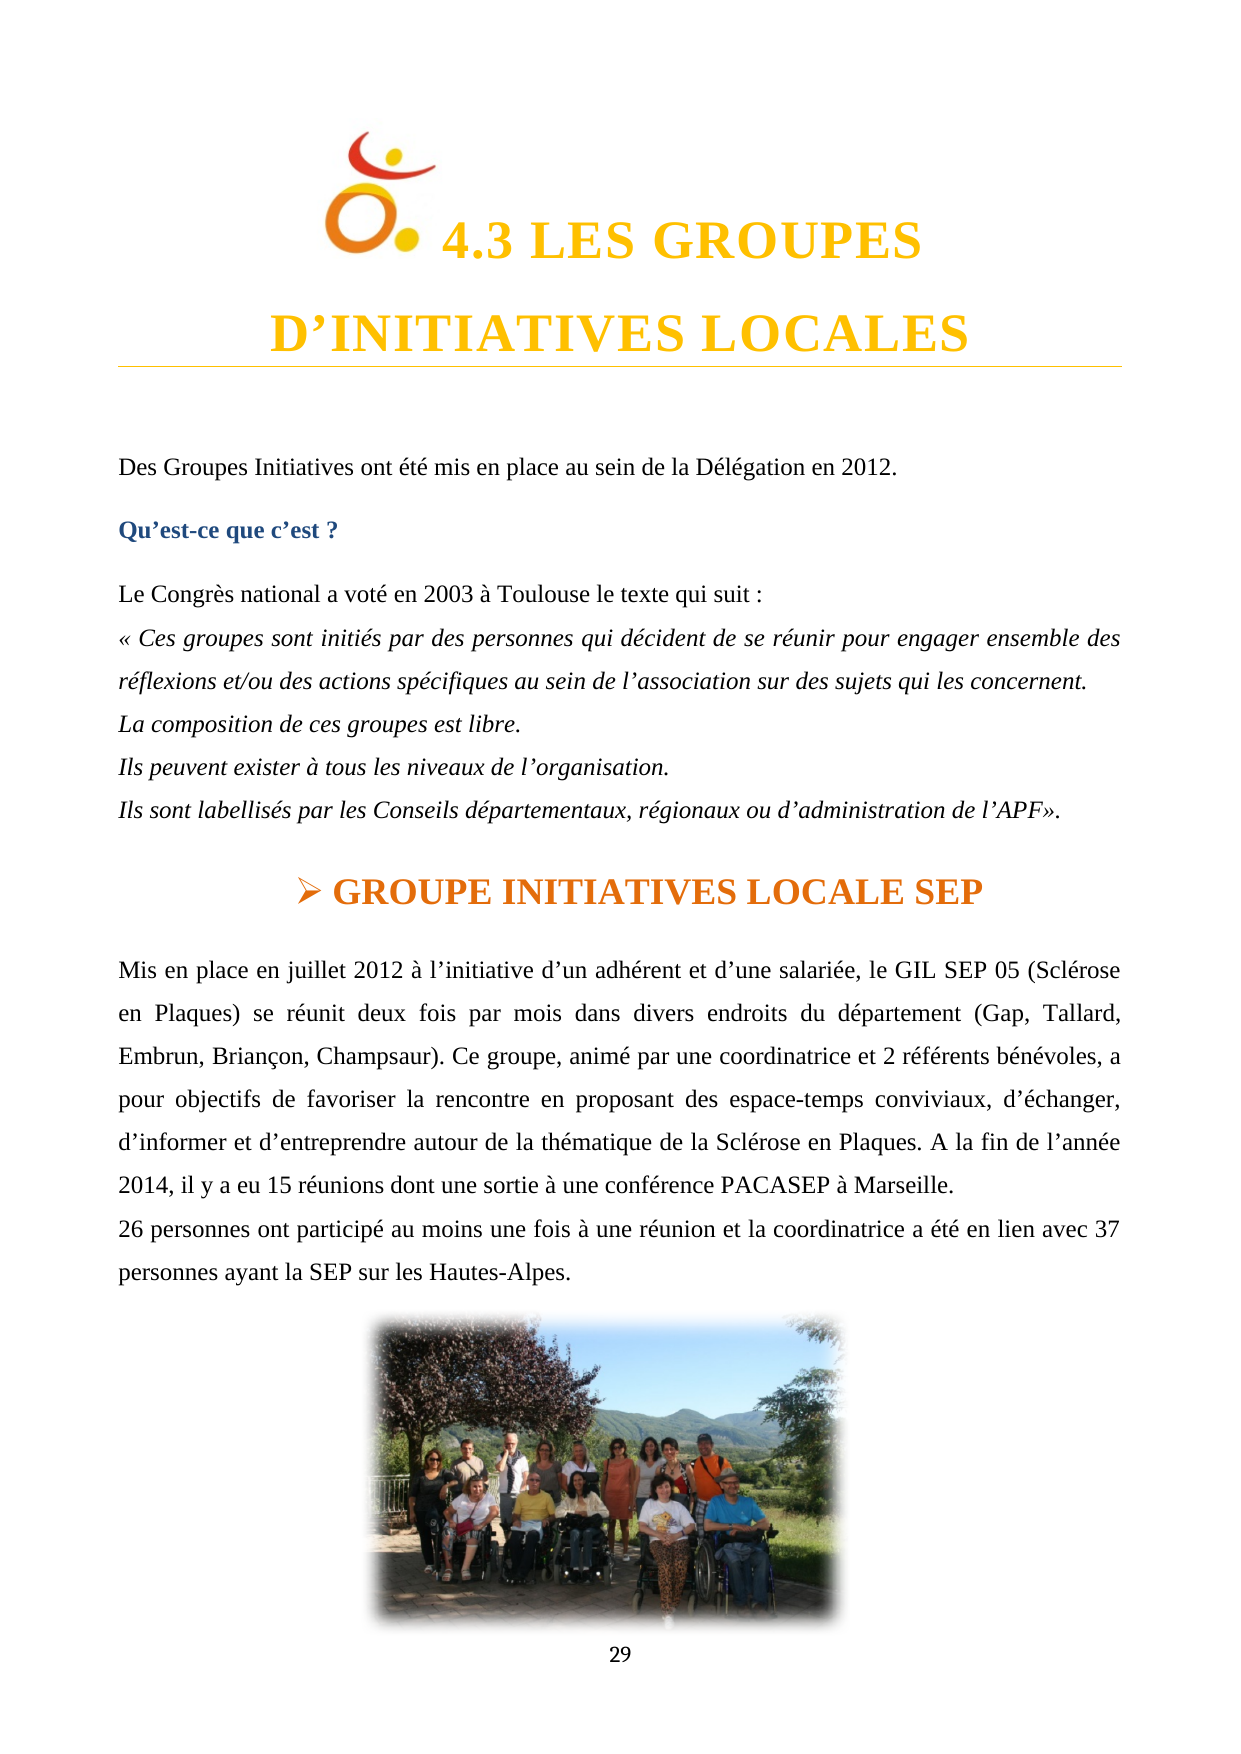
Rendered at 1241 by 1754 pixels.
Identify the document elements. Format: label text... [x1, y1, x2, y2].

picture [390, 1338, 822, 1607]
text « Ces groupes sont initiés par des personnes qui décident de se réunir pour engager ensemble des réflexions et/ou des actions spécifiques au sein de l’association sur des sujets qui les concernent. [118, 623, 1122, 694]
text Ils sont labellisés par les Conseils départementaux, régionaux ou d’administration de l’APF». [118, 795, 1122, 824]
text Ils peuvent exister à tous les niveaux de l’organisation. [118, 752, 1122, 781]
picture [316, 118, 443, 259]
subtitle 4.3 LES GROUPES D’INITIATIVES LOCALES [118, 118, 1122, 366]
text Le Congrès national a voté en 2003 à Toulouse le texte qui suit : [118, 579, 1122, 608]
subtitle GRoupe Initiatives LOCALE sep [156, 869, 1122, 913]
text Mis en place en juillet 2012 à l’initiative d’un adhérent et d’une salariée, le GIL SEP 05 (Sclérose en Plaques) se réunit deux fois par mois dans divers endroits du département (Gap, Tallard, Embrun, Briançon, Champsaur). Ce groupe, animé par une coordinatrice et 2 référents bénévoles, a pour objectifs de favoriser la rencontre en proposant des espace-temps conviviaux, d’échanger, d’informer et d’entreprendre autour de la thématique de la Sclérose en Plaques. A la fin de l’année 2014, il y a eu 15 réunions dont une sortie à une conférence PACASEP à Marseille. [118, 955, 1122, 1199]
text La composition de ces groupes est libre. [118, 709, 1122, 738]
text 26 personnes ont participé au moins une fois à une réunion et la coordinatrice a été en lien avec 37 personnes ayant la SEP sur les Hautes-Alpes. [118, 1214, 1122, 1286]
text Des Groupes Initiatives ont été mis en place au sein de la Délégation en 2012. [118, 452, 1122, 480]
text Qu’est-ce que c’est ? [118, 516, 1122, 544]
